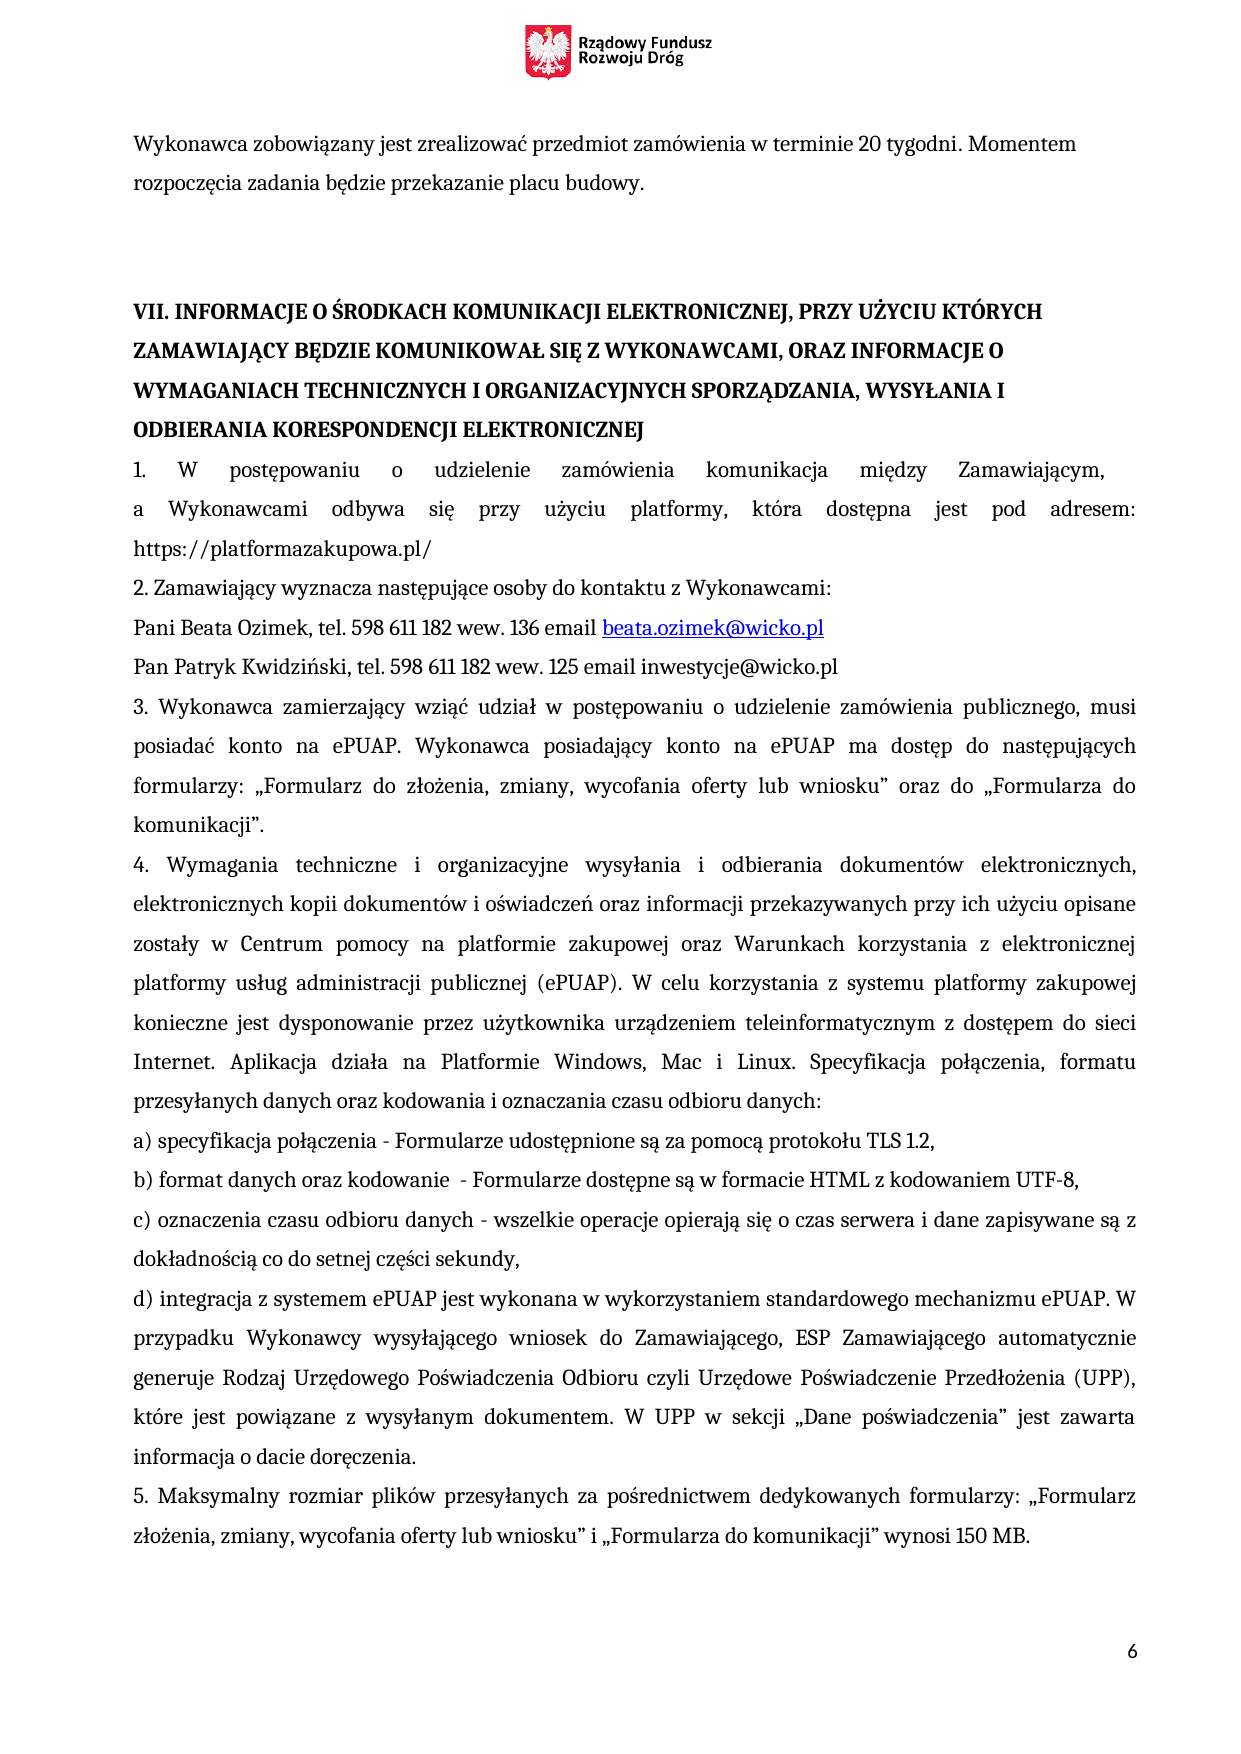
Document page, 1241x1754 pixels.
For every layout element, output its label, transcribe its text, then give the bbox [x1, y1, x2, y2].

text 4. Wymagania techniczne i organizacyjne wysyłania i odbierania dokumentów elektronicznych, elektronicznych kopii dokumentów i oświadczeń oraz informacji przekazywanych przy ich użyciu opisane zostały w Centrum pomocy na platformie zakupowej oraz Warunkach korzystania z elektronicznej platformy usług administracji publicznej (ePUAP). W celu korzystania z systemu platformy zakupowej konieczne jest dysponowanie przez użytkownika urządzeniem teleinformatycznym z dostępem do sieci Internet. Aplikacja działa na Platformie Windows, Mac i Linux. Specyfikacja połączenia, formatu przesyłanych danych oraz kodowania i oznaczania czasu odbioru danych: [133, 851, 1137, 1115]
text c) oznaczenia czasu odbioru danych - wszelkie operacje opierają się o czas serwera i dane zapisywane są z dokładnością co do setnej części sekundy, [133, 1207, 1137, 1273]
text Pan Patryk Kwidziński, tel. 598 611 182 wew. 125 email inwestycje@wicko.pl [133, 654, 1137, 680]
picture [481, 0, 759, 51]
text 2. Zamawiający wyznacza następujące osoby do kontaktu z Wykonawcami: [133, 575, 1137, 601]
text 5. Maksymalny rozmiar plików przesyłanych za pośrednictwem dedykowanych formularzy: „Formularz złożenia, zmiany, wycofania oferty lub wniosku” i „Formularza do komunikacji” wynosi 150 MB. [133, 1483, 1137, 1549]
text Wykonawca zobowiązany jest zrealizować przedmiot zamówienia w terminie 20 tygodni. Momentem rozpoczęcia zadania będzie przekazanie placu budowy. [133, 51, 1137, 196]
text d) integracja z systemem ePUAP jest wykonana w wykorzystaniem standardowego mechanizmu ePUAP. W przypadku Wykonawcy wysyłającego wniosek do Zamawiającego, ESP Zamawiającego automatycznie generuje Rodzaj Urzędowego Poświadczenia Odbioru czyli Urzędowe Poświadczenie Przedłożenia (UPP), które jest powiązane z wysyłanym dokumentem. W UPP w sekcji „Dane poświadczenia” jest zawarta informacja o dacie doręczenia. [133, 1286, 1137, 1470]
text Pani Beata Ozimek, tel. 598 611 182 wew. 136 email beata.ozimek@wicko.pl [133, 614, 1137, 641]
text 1. W postępowaniu o udzielenie zamówienia komunikacja między Zamawiającym, a Wykonawcami odbywa się przy użyciu platformy, która dostępna jest pod adresem: https://platformazakupowa.pl/ [133, 457, 1137, 562]
text b) format danych oraz kodowanie - Formularze dostępne są w formacie HTML z kodowaniem UTF-8, [133, 1167, 1137, 1194]
text a) specyfikacja połączenia - Formularze udostępnione są za pomocą protokołu TLS 1.2, [133, 1128, 1137, 1154]
text VII. INFORMACJE O ŚRODKACH KOMUNIKACJI ELEKTRONICZNEJ, PRZY UŻYCIU KTÓRYCH ZAMAWIAJĄCY BĘDZIE KOMUNIKOWAŁ SIĘ Z WYKONAWCAMI, ORAZ INFORMACJE O WYMAGANIACH TECHNICZNYCH I ORGANIZACYJNYCH SPORZĄDZANIA, WYSYŁANIA I ODBIERANIA KORESPONDENCJI ELEKTRONICZNEJ [133, 299, 1137, 443]
text 3. Wykonawca zamierzający wziąć udział w postępowaniu o udzielenie zamówienia publicznego, musi posiadać konto na ePUAP. Wykonawca posiadający konto na ePUAP ma dostęp do następujących formularzy: „Formularz do złożenia, zmiany, wycofania oferty lub wniosku” oraz do „Formularza do komunikacji”. [133, 693, 1137, 838]
